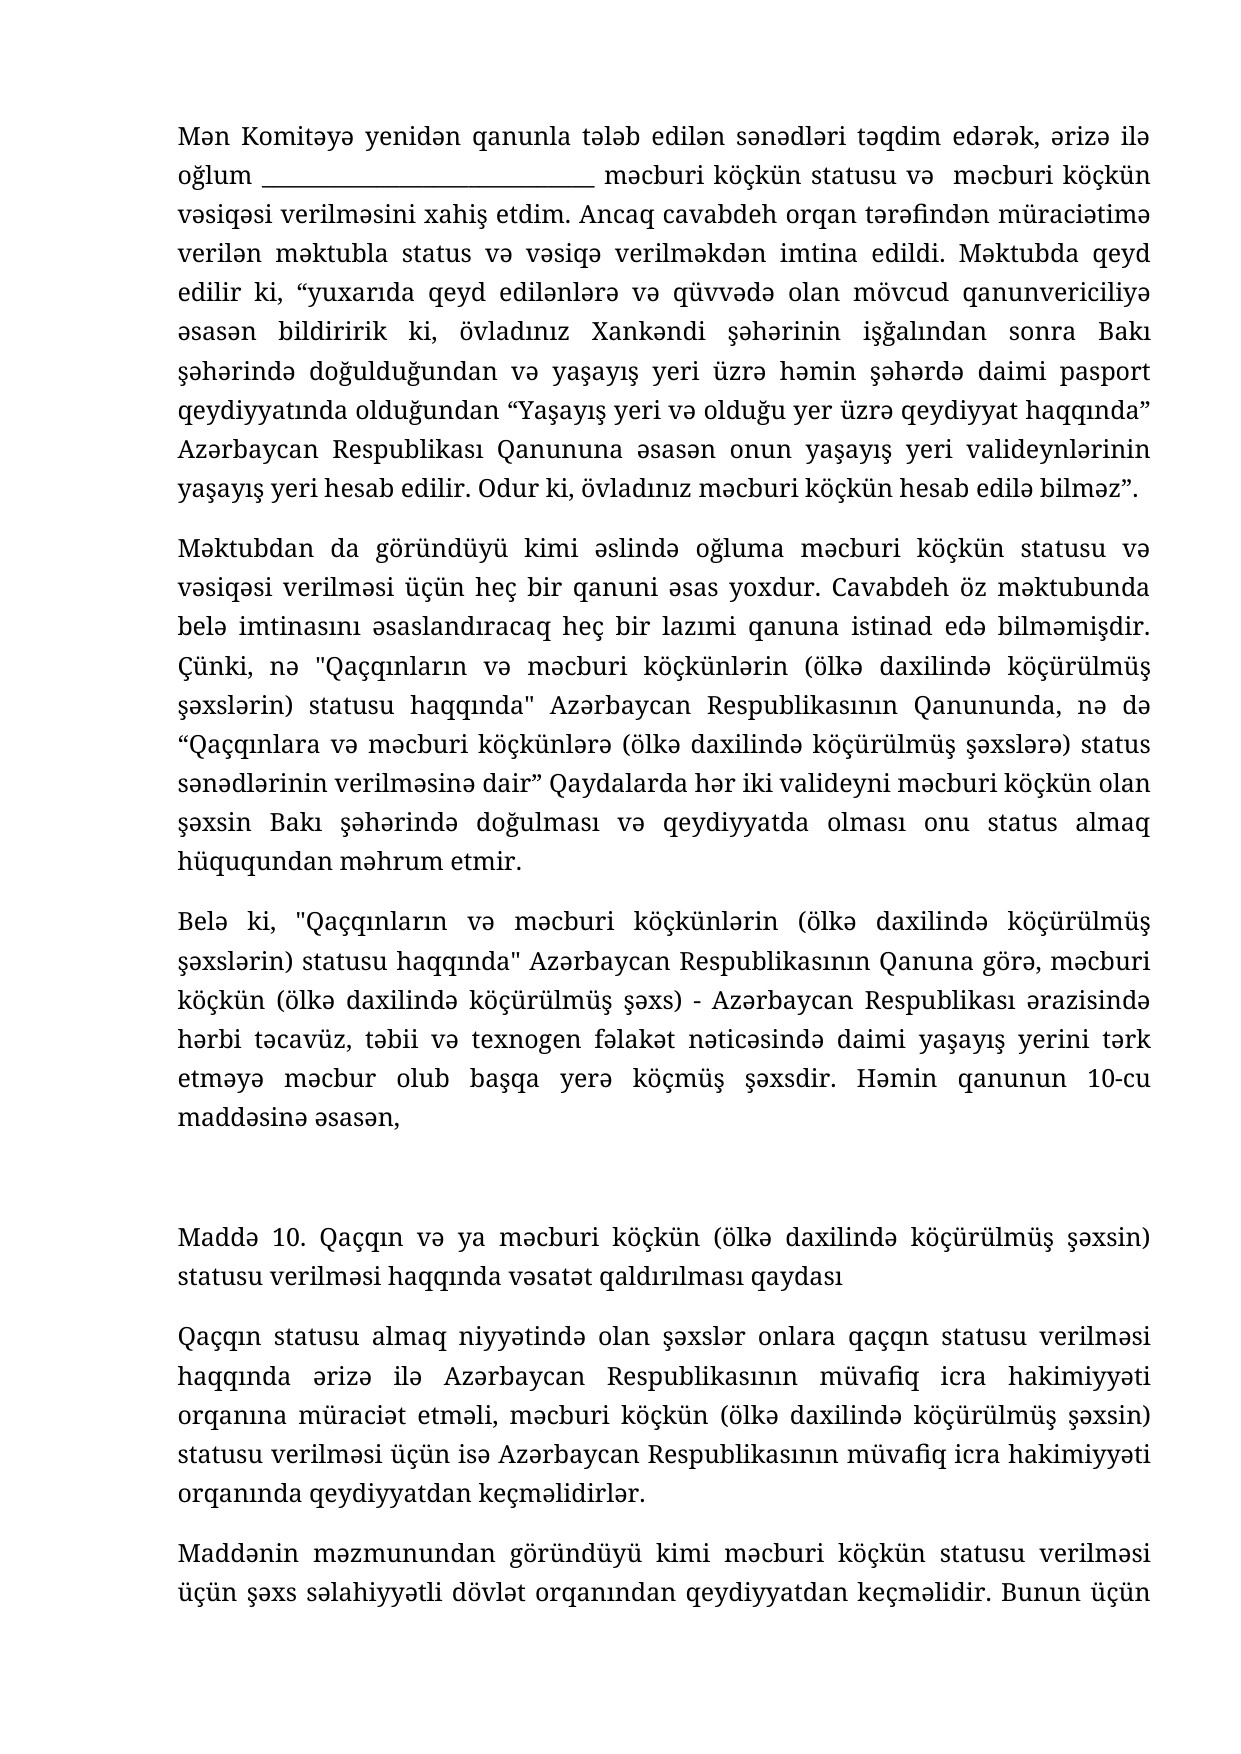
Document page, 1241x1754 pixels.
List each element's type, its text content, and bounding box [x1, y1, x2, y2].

text Mən Komitəyə yenidən qanunla tələb edilən sənədləri təqdim edərək, ərizə ilə oğlum _____________________________ məcburi köçkün statusu və məcburi köçkün vəsiqəsi verilməsini xahiş etdim. Ancaq cavabdeh orqan tərəfindən müraciətimə verilən məktubla status və vəsiqə verilməkdən imtina edildi. Məktubda qeyd edilir ki, “yuxarıda qeyd edilənlərə və qüvvədə olan mövcud qanunvericiliyə əsasən bildiririk ki, övladınız Xankəndi şəhərinin işğalından sonra Bakı şəhərində doğulduğundan və yaşayış yeri üzrə həmin şəhərdə daimi pasport qeydiyyatında olduğundan “Yaşayış yeri və olduğu yer üzrə qeydiyyat haqqında” Azərbaycan Respublikası Qanununa əsasən onun yaşayış yeri valideynlərinin yaşayış yeri hesab edilir. Odur ki, övladınız məcburi köçkün hesab edilə bilməz”. [177, 118, 1152, 505]
text Məktubdan da göründüyü kimi əslində oğluma məcburi köçkün statusu və vəsiqəsi verilməsi üçün heç bir qanuni əsas yoxdur. Cavabdeh öz məktubunda belə imtinasını əsaslandıracaq heç bir lazımi qanuna istinad edə bilməmişdir. Çünki, nə "Qaçqınların və məcburi köçkünlərin (ölkə daxilində köçürülmüş şəxslərin) statusu haqqında" Azərbaycan Respublikasının Qanununda, nə də “Qaçqınlara və məcburi köçkünlərə (ölkə daxilində köçürülmüş şəxslərə) status sənədlərinin verilməsinə dair” Qaydalarda hər iki valideyni məcburi köçkün olan şəxsin Bakı şəhərində doğulması və qeydiyyatda olması onu status almaq hüququndan məhrum etmir. [177, 531, 1152, 878]
text Belə ki, "Qaçqınların və məcburi köçkünlərin (ölkə daxilində köçürülmüş şəxslərin) statusu haqqında" Azərbaycan Respublikasının Qanuna görə, məcburi köçkün (ölkə daxilində köçürülmüş şəxs) - Azərbaycan Respublikası ərazisində hərbi təcavüz, təbii və texnogen fəlakət nəticəsində daimi yaşayış yerini tərk etməyə məcbur olub başqa yerə köçmüş şəxsdir. Həmin qanunun 10-cu maddəsinə əsasən, [177, 904, 1152, 1134]
text Maddə 10. Qaçqın və ya məcburi köçkün (ölkə daxilində köçürülmüş şəxsin) statusu verilməsi haqqında vəsatət qaldırılması qaydası [177, 1220, 1152, 1293]
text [177, 1536, 1152, 1609]
text Qaçqın statusu almaq niyyətində olan şəxslər onlara qaçqın statusu verilməsi haqqında ərizə ilə Azərbaycan Respublikasının müvafiq icra hakimiyyəti orqanına müraciət etməli, məcburi köçkün (ölkə daxilində köçürülmüş şəxsin) statusu verilməsi üçün isə Azərbaycan Respublikasının müvafiq icra hakimiyyəti orqanında qeydiyyatdan keçməlidirlər. [177, 1319, 1152, 1510]
